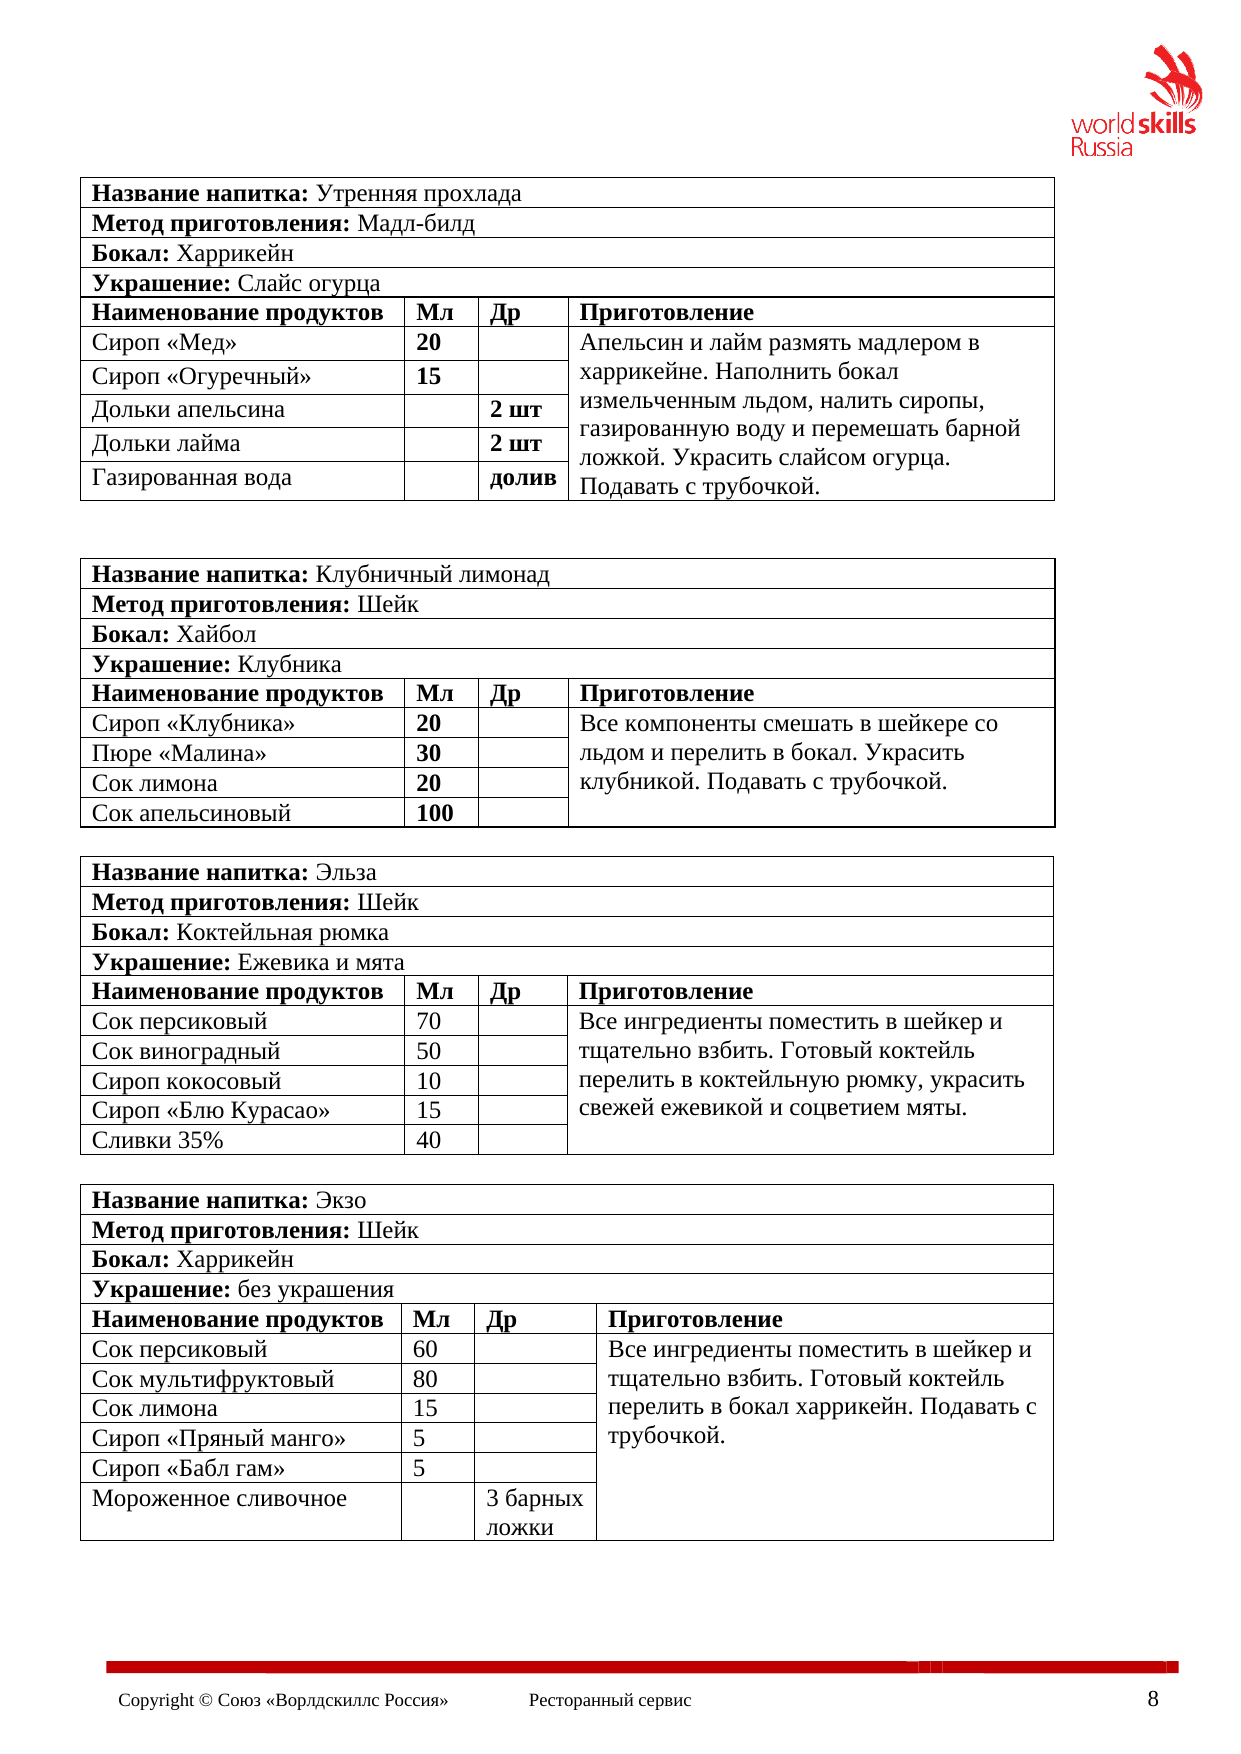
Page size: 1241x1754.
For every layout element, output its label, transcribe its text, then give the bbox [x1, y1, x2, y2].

table_cell Газированная вода [81, 462, 404, 500]
table_cell Сироп кокосовый [81, 1066, 404, 1094]
table_cell Бокал: Харрикейн [81, 238, 1054, 267]
table_cell 20 [405, 768, 478, 797]
table_cell Сироп «Мед» [81, 327, 404, 360]
table_cell [479, 1096, 567, 1124]
table_cell [405, 395, 478, 427]
table_cell Др [479, 976, 567, 1005]
table_cell [479, 708, 568, 737]
table_cell 40 [405, 1125, 478, 1154]
table_cell Сок мультифруктовый [81, 1364, 401, 1392]
table_cell Сок лимона [81, 1394, 401, 1422]
table_cell Бокал: Хайбол [81, 619, 1054, 648]
table_cell [475, 1453, 596, 1482]
table_header Название напитка: Утренняя прохлада [81, 178, 1054, 207]
table_cell [475, 1364, 596, 1392]
table_cell [475, 1334, 596, 1363]
table_cell Др [479, 298, 568, 326]
table_cell [479, 798, 568, 826]
table_cell Наименование продуктов [81, 1304, 401, 1333]
table_cell Сироп «Огуречный» [81, 361, 404, 393]
table_cell Мороженное сливочное [81, 1483, 401, 1540]
table_cell 60 [402, 1334, 474, 1363]
table_cell Сок лимона [81, 768, 404, 797]
table_cell [479, 1066, 567, 1094]
table_cell Украшение: без украшения [81, 1274, 1053, 1303]
table_cell [475, 1394, 596, 1422]
table_cell Дольки апельсина [81, 395, 404, 427]
table_cell 70 [405, 1006, 478, 1035]
table_cell 20 [405, 708, 478, 737]
table_cell Сок персиковый [81, 1334, 401, 1363]
table_cell Приготовление [568, 976, 1053, 1005]
picture [1071, 43, 1203, 156]
table_cell 15 [405, 361, 478, 393]
table_cell Метод приготовления: Шейк [81, 1215, 1053, 1243]
table_cell 30 [405, 738, 478, 767]
table_cell 20 [405, 327, 478, 360]
table_cell Все ингредиенты поместить в шейкер и тщательно взбить. Готовый коктейль перелить в бокал харрикейн. Подавать с трубочкой. [597, 1334, 1053, 1540]
table_cell 2 шт [479, 428, 568, 461]
table_cell [405, 462, 478, 500]
table_cell [479, 361, 568, 393]
table_cell 15 [405, 1096, 478, 1124]
table_cell 10 [405, 1066, 478, 1094]
table_cell [479, 738, 568, 767]
table_cell Сироп «Пряный манго» [81, 1423, 401, 1452]
table_cell 100 [405, 798, 478, 826]
table_cell Сироп «Бабл гам» [81, 1453, 401, 1482]
table_cell 5 [402, 1453, 474, 1482]
table_cell Метод приготовления: Шейк [81, 887, 1053, 916]
table_cell 15 [402, 1394, 474, 1422]
table_cell Метод приготовления: Шейк [81, 589, 1054, 618]
table_cell долив [479, 462, 568, 500]
table_cell Бокал: Коктейльная рюмка [81, 917, 1053, 946]
table_cell Все ингредиенты поместить в шейкер и тщательно взбить. Готовый коктейль перелить в коктейльную рюмку, украсить свежей ежевикой и соцветием мяты. [568, 1006, 1053, 1154]
table_cell Украшение: Слайс огурца [81, 268, 1054, 296]
table_cell [475, 1423, 596, 1452]
table_cell Сироп «Блю Курасао» [81, 1096, 404, 1124]
table_cell [479, 327, 568, 360]
table_cell [479, 1006, 567, 1035]
table_cell Мл [405, 976, 478, 1005]
table_cell Метод приготовления: Мадл-билд [81, 208, 1054, 237]
table_cell Приготовление [569, 298, 1054, 326]
table_cell Сок апельсиновый [81, 798, 404, 826]
table_cell Сироп «Клубника» [81, 708, 404, 737]
table_cell [479, 768, 568, 797]
table_cell Др [479, 679, 568, 707]
table_cell Наименование продуктов [81, 679, 404, 707]
table_header Название напитка: Эльза [81, 857, 1053, 886]
table_cell Апельсин и лайм размять мадлером в харрикейне. Наполнить бокал измельченным льдом, налить сиропы, газированную воду и перемешать барной ложкой. Украсить слайсом огурца. Подавать с трубочкой. [569, 327, 1054, 500]
table_cell Наименование продуктов [81, 298, 404, 326]
table_cell Сок виноградный [81, 1036, 404, 1065]
table_cell Украшение: Клубника [81, 649, 1054, 677]
table_cell [479, 1125, 567, 1154]
table_cell Украшение: Ежевика и мята [81, 947, 1053, 975]
table_cell Сок персиковый [81, 1006, 404, 1035]
table_cell 2 шт [479, 395, 568, 427]
table_cell Др [475, 1304, 596, 1333]
table_cell Сливки 35% [81, 1125, 404, 1154]
table_cell 80 [402, 1364, 474, 1392]
table_cell [405, 428, 478, 461]
table_cell Все компоненты смешать в шейкере со льдом и перелить в бокал. Украсить клубникой. Подавать с трубочкой. [569, 708, 1054, 826]
table_cell Пюре «Малина» [81, 738, 404, 767]
table_cell Бокал: Харрикейн [81, 1245, 1053, 1273]
table_cell 5 [402, 1423, 474, 1452]
table_cell [402, 1483, 474, 1540]
table_cell [479, 1036, 567, 1065]
table_cell Мл [405, 298, 478, 326]
table_cell Дольки лайма [81, 428, 404, 461]
table_cell Мл [405, 679, 478, 707]
table_header Название напитка: Экзо [81, 1185, 1053, 1214]
table_cell 3 барных ложки [475, 1483, 596, 1540]
table_cell Приготовление [569, 679, 1054, 707]
table_header Название напитка: Клубничный лимонад [81, 559, 1054, 588]
table_cell Приготовление [597, 1304, 1053, 1333]
table_cell Наименование продуктов [81, 976, 404, 1005]
table_cell Мл [402, 1304, 474, 1333]
table_cell 50 [405, 1036, 478, 1065]
